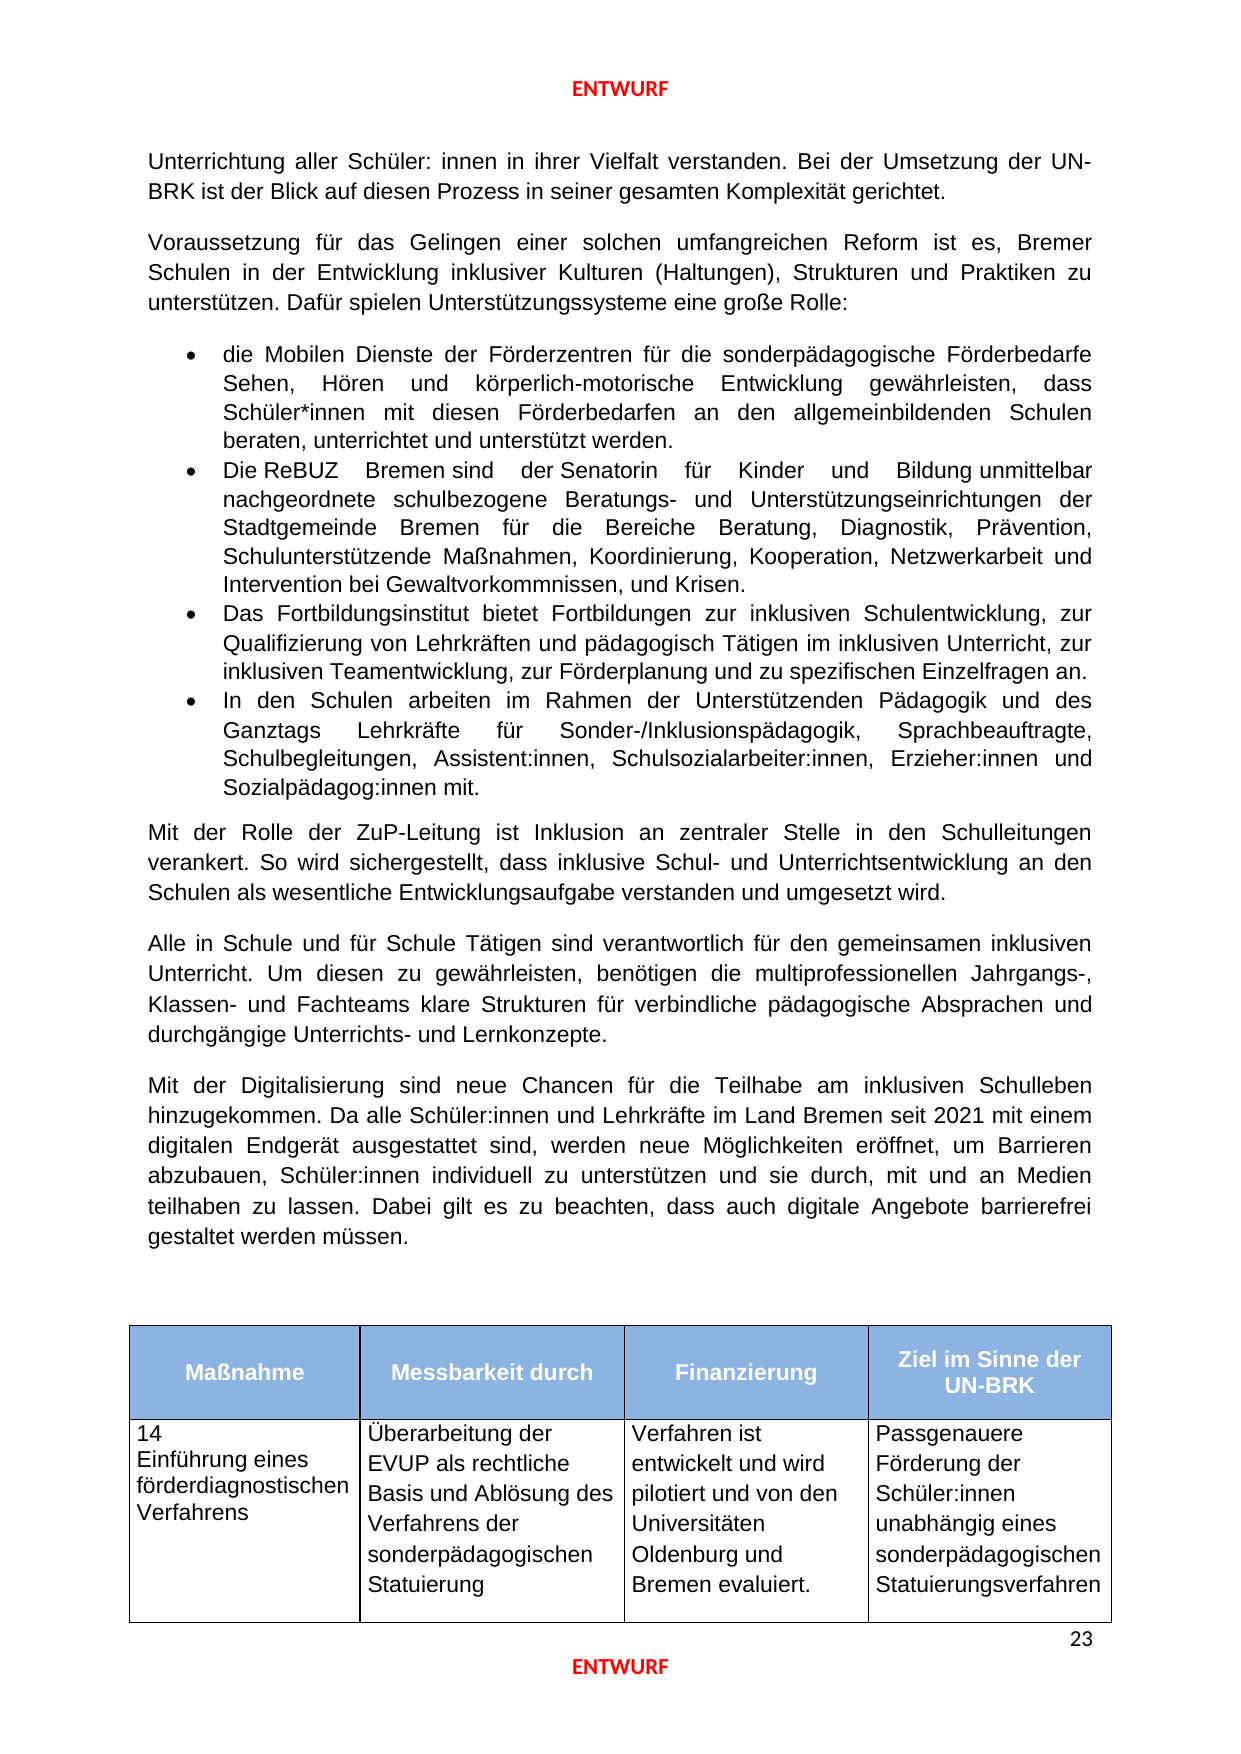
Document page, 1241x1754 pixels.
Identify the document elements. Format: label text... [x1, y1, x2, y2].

list die Mobilen Dienste der Förderzentren für die sonderpädagogische Förderbedarfe Sehen, Hören und körperlich-motorische Entwicklung gewährleisten, dass Schüler*innen mit diesen Förderbedarfen an den allgemeinbildenden Schulen beraten, unterrichtet und unterstützt werden. [185, 340, 1093, 454]
list Das Fortbildungsinstitut bietet Fortbildungen zur inklusiven Schulentwicklung, zur Qualifizierung von Lehrkräften und pädagogisch Tätigen im inklusiven Unterricht, zur inklusiven Teamentwicklung, zur Förderplanung und zu spezifischen Einzelfragen an. [185, 599, 1093, 684]
list In den Schulen arbeiten im Rahmen der Unterstützenden Pädagogik und des Ganztags Lehrkräfte für Sonder-/Inklusionspädagogik, Sprachbeauftragte, Schulbegleitungen, Assistent:innen, Schulsozialarbeiter:innen, Erzieher:innen und Sozialpädagog:innen mit. [185, 687, 1093, 800]
table_header Maßnahme [130, 1326, 359, 1419]
table_header Finanzierung [625, 1326, 868, 1419]
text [148, 148, 1093, 204]
table_header Messbarkeit durch [361, 1326, 624, 1419]
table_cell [130, 1420, 359, 1622]
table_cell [361, 1420, 624, 1622]
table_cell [869, 1420, 1111, 1622]
list Die ReBUZ Bremen sind der Senatorin für Kinder und Bildung unmittelbar nachgeordnete schulbezogene Beratungs- und Unterstützungseinrichtungen der Stadtgemeinde Bremen für die Bereiche Beratung, Diagnostik, Prävention, Schulunterstützende Maßnahmen, Koordinierung, Kooperation, Netzwerkarbeit und Intervention bei Gewaltvorkommnissen, und Krisen. [185, 456, 1093, 597]
text Mit der Rolle der ZuP-Leitung ist Inklusion an zentraler Stelle in den Schulleitungen verankert. So wird sichergestellt, dass inklusive Schul- und Unterrichtsentwicklung an den Schulen als wesentliche Entwicklungsaufgabe verstanden und umgesetzt wird. [148, 819, 1093, 905]
text Alle in Schule und für Schule Tätigen sind verantwortlich für den gemeinsamen inklusiven Unterricht. Um diesen zu gewährleisten, benötigen die multiprofessionellen Jahrgangs-, Klassen- und Fachteams klare Strukturen für verbindliche pädagogische Absprachen und durchgängige Unterrichts- und Lernkonzepte. [148, 930, 1093, 1047]
text Voraussetzung für das Gelingen einer solchen umfangreichen Reform ist es, Bremer Schulen in der Entwicklung inklusiver Kulturen (Haltungen), Strukturen und Praktiken zu unterstützen. Dafür spielen Unterstützungssysteme eine große Rolle: [148, 229, 1093, 316]
table_header Ziel im Sinne der UN-BRK [869, 1326, 1111, 1419]
text Mit der Digitalisierung sind neue Chancen für die Teilhabe am inklusiven Schulleben hinzugekommen. Da alle Schüler:innen und Lehrkräfte im Land Bremen seit 2021 mit einem digitalen Endgerät ausgestattet sind, werden neue Möglichkeiten eröffnet, um Barrieren abzubauen, Schüler:innen individuell zu unterstützen und sie durch, mit und an Medien teilhaben zu lassen. Dabei gilt es zu beachten, dass auch digitale Angebote barrierefrei gestaltet werden müssen. [148, 1072, 1093, 1249]
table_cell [625, 1420, 868, 1622]
